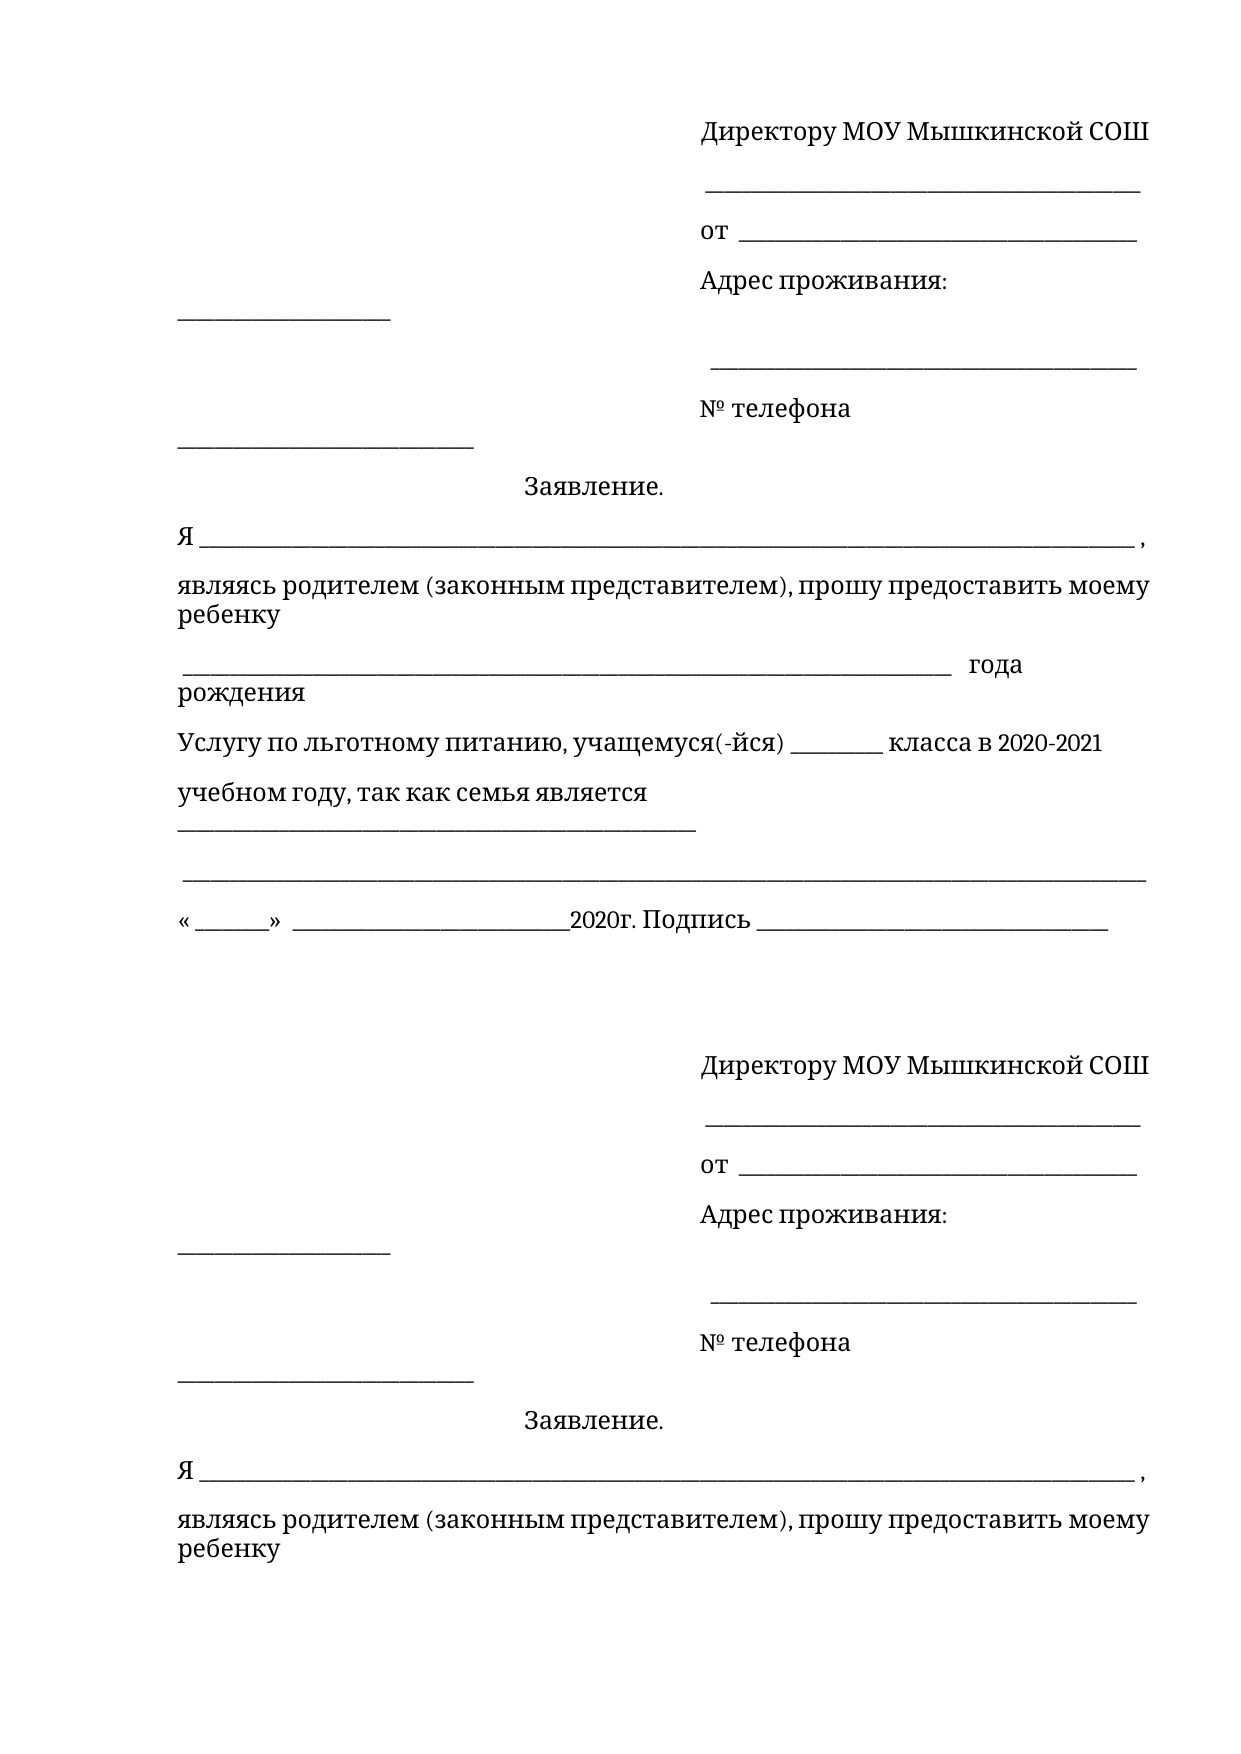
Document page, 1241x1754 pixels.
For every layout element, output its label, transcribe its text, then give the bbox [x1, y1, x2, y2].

text Заявление. [177, 1407, 1152, 1436]
text Адрес проживания: _______________________ [177, 267, 1152, 324]
text Я _____________________________________________________________________________________________________ , [177, 1457, 1152, 1485]
text ________________________________________________________________________________________________________ [177, 857, 1152, 886]
text Директору МОУ Мышкинской СОШ [177, 118, 1152, 147]
text Заявление. [177, 473, 1152, 502]
text ______________________________________________ [177, 345, 1152, 374]
text ___________________________________________________________________________________ года рождения [177, 651, 1152, 708]
text являясь родителем (законным представителем), прошу предоставить моему ребенку [177, 572, 1152, 630]
text № телефона ________________________________ [177, 1329, 1152, 1386]
text « ________» ______________________________2020г. Подпись ______________________________________ [177, 906, 1152, 935]
text Я _____________________________________________________________________________________________________ , [177, 523, 1152, 551]
text _______________________________________________ [177, 168, 1152, 196]
text учебном году, так как семья является ________________________________________________________ [177, 778, 1152, 836]
text Услугу по льготному питанию, учащемуся(-йся) __________ класса в 2020-2021 [177, 729, 1152, 758]
text Адрес проживания: _______________________ [177, 1201, 1152, 1258]
text № телефона ________________________________ [177, 395, 1152, 452]
text от ___________________________________________ [177, 217, 1152, 246]
text от ___________________________________________ [177, 1151, 1152, 1180]
text ______________________________________________ [177, 1279, 1152, 1308]
text являясь родителем (законным представителем), прошу предоставить моему ребенку [177, 1506, 1152, 1564]
text _______________________________________________ [177, 1102, 1152, 1130]
text Директору МОУ Мышкинской СОШ [177, 1052, 1152, 1081]
